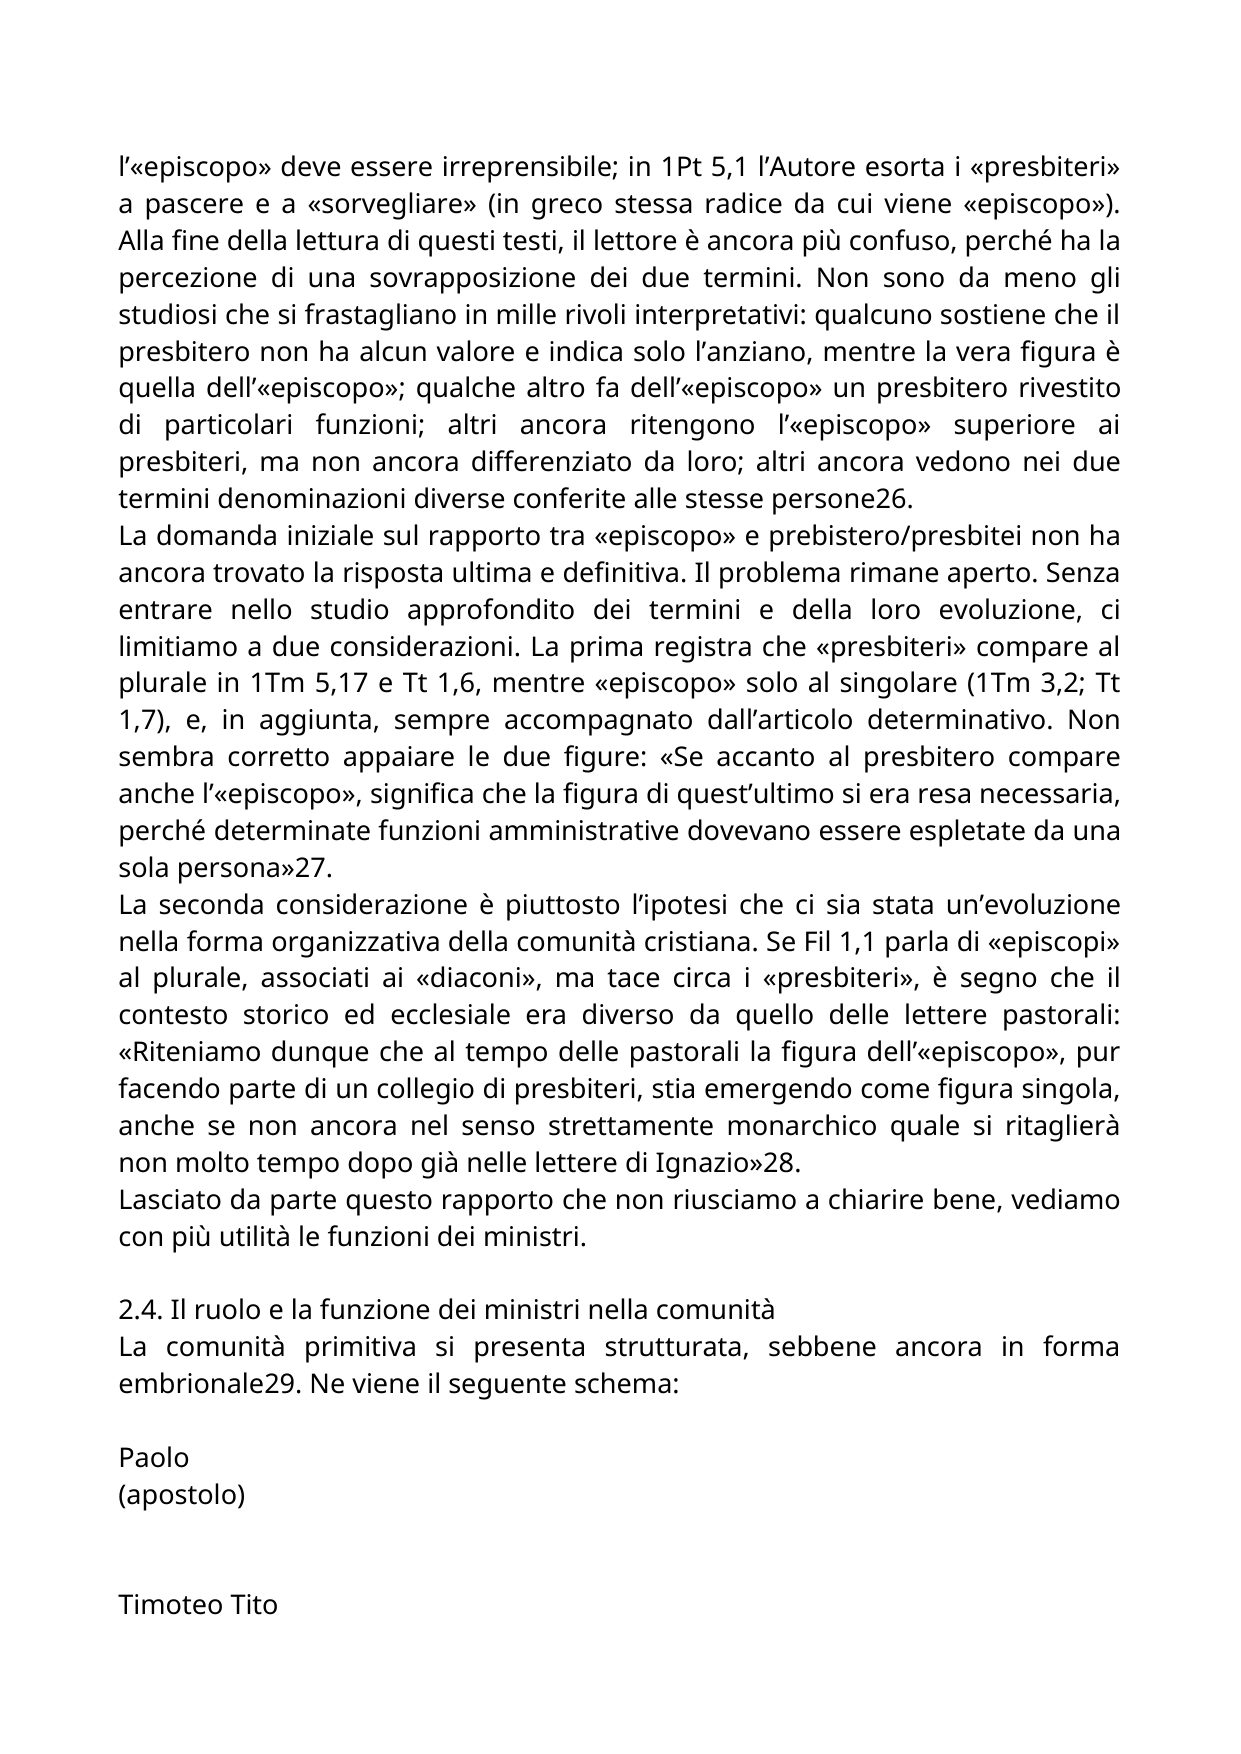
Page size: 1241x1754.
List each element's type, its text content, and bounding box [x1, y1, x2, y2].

text Paolo [118, 1438, 1122, 1475]
text La seconda considerazione è piuttosto l’ipotesi che ci sia stata un’evoluzione nella forma organizzativa della comunità cristiana. Se Fil 1,1 parla di «episcopi» al plurale, associati ai «diaconi», ma tace circa i «presbiteri», è segno che il contesto storico ed ecclesiale era diverso da quello delle lettere pastorali: «Riteniamo dunque che al tempo delle pastorali la figura dell’«episcopo», pur facendo parte di un collegio di presbiteri, stia emergendo come figura singola, anche se non ancora nel senso strettamente monarchico quale si ritaglierà non molto tempo dopo già nelle lettere di Ignazio»28. [118, 885, 1122, 1180]
text Timoteo Tito [118, 1586, 1122, 1623]
text La domanda iniziale sul rapporto tra «episcopo» e prebistero/presbitei non ha ancora trovato la risposta ultima e definitiva. Il problema rimane aperto. Senza entrare nello studio approfondito dei termini e della loro evoluzione, ci limitiamo a due considerazioni. La prima registra che «presbiteri» compare al plurale in 1Tm 5,17 e Tt 1,6, mentre «episcopo» solo al singolare (1Tm 3,2; Tt 1,7), e, in aggiunta, sempre accompagnato dall’articolo determinativo. Non sembra corretto appaiare le due figure: «Se accanto al presbitero compare anche l’«episcopo», significa che la figura di quest’ultimo si era resa necessaria, perché determinate funzioni amministrative dovevano essere espletate da una sola persona»27. [118, 516, 1122, 885]
text Lasciato da parte questo rapporto che non riusciamo a chiarire bene, vediamo con più utilità le funzioni dei ministri. [118, 1180, 1122, 1254]
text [118, 148, 1122, 516]
text (apostolo) [118, 1475, 1122, 1512]
text La comunità primitiva si presenta strutturata, sebbene ancora in forma embrionale29. Ne viene il seguente schema: [118, 1328, 1122, 1401]
text 2.4. Il ruolo e la funzione dei ministri nella comunità [118, 1291, 1122, 1328]
